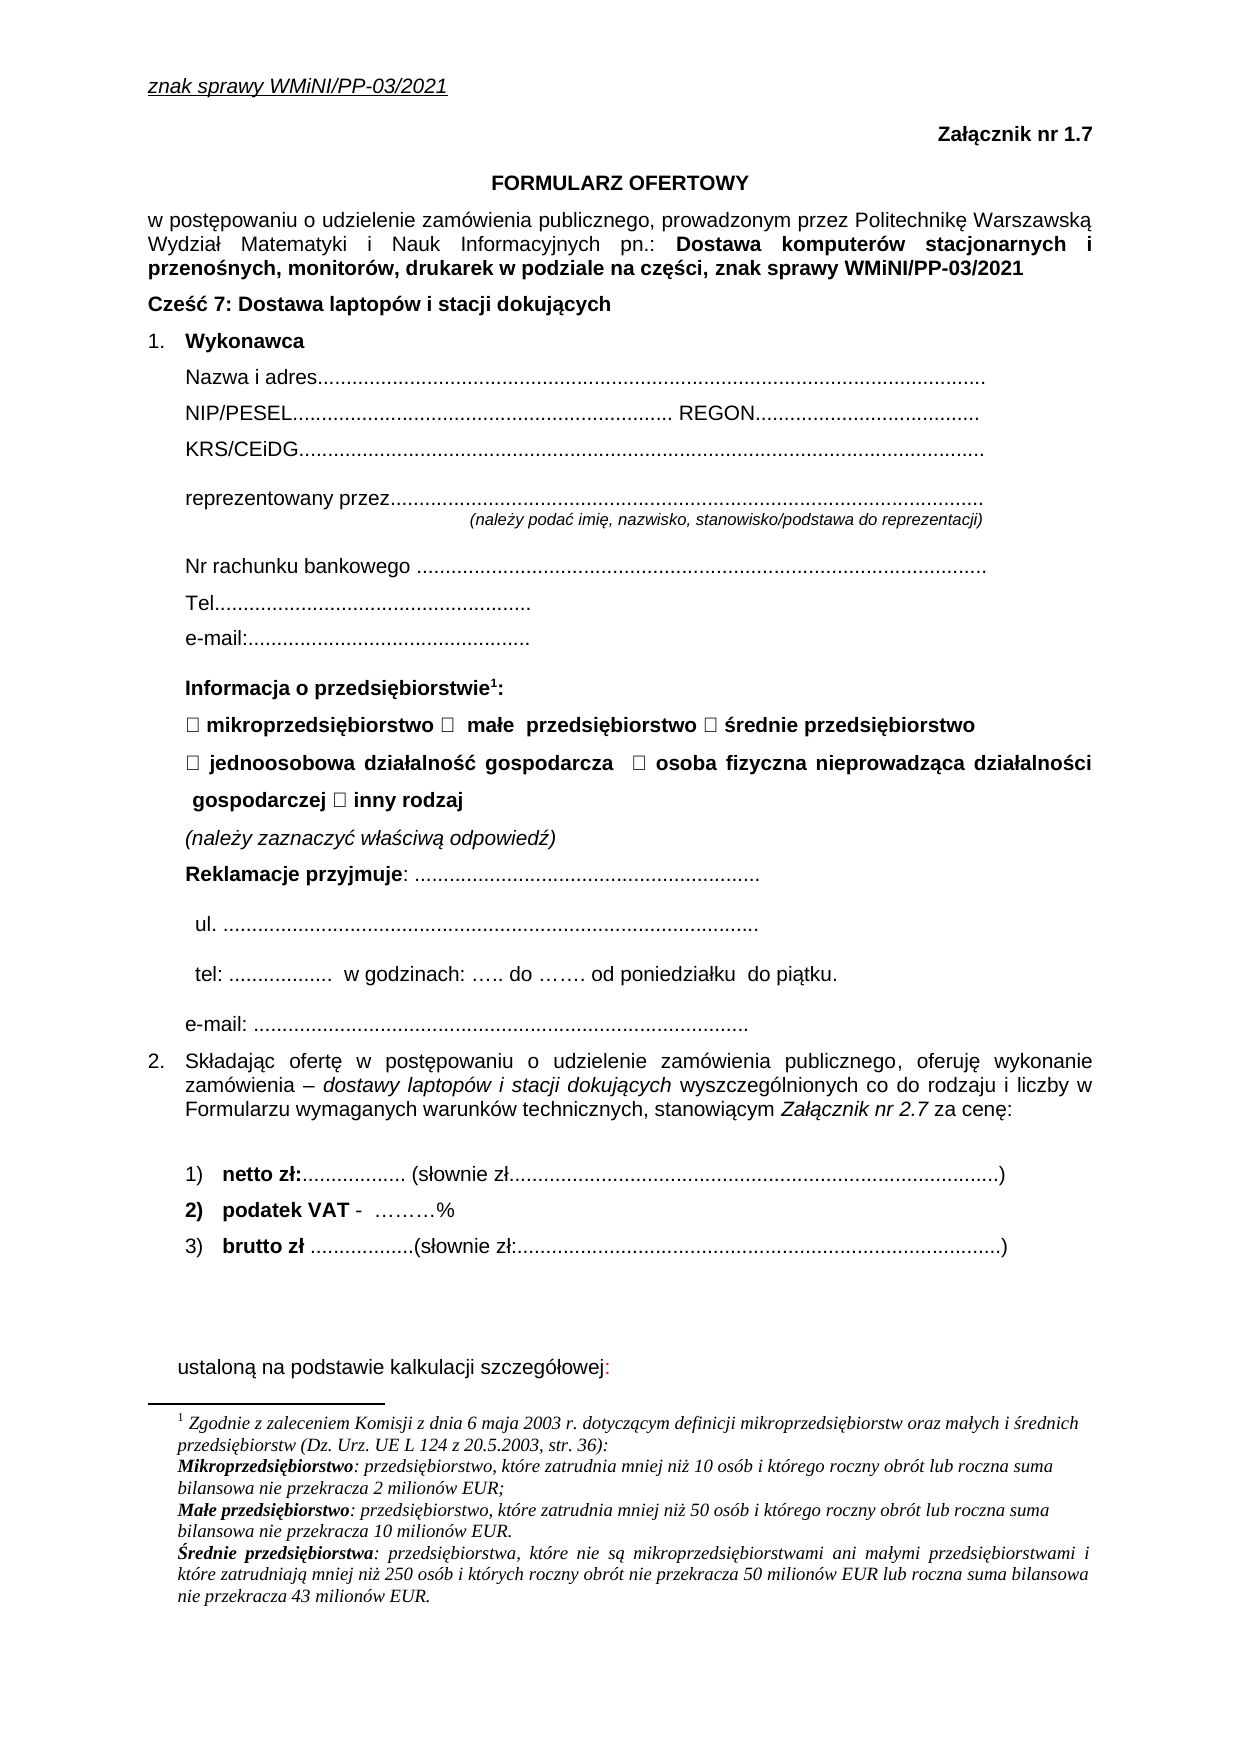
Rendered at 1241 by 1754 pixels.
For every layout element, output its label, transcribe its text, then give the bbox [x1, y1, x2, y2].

text Cześć 7: Dostawa laptopów i stacji dokujących [148, 292, 1093, 316]
text 2. Składając ofertę w postępowaniu o udzielenie zamówienia publicznego, oferuję wykonanie zamówienia – dostawy laptopów i stacji dokujących wyszczególnionych co do rodzaju i liczby w Formularzu wymaganych warunków technicznych, stanowiącym Załącznik nr 2.7 za cenę: [148, 1049, 1093, 1121]
text (należy zaznaczyć właściwą odpowiedź) [185, 812, 1093, 850]
text NIP/PESEL.................................................................. REGON....................................... [185, 401, 1093, 425]
text reprezentowany przez....................................................................................................... [185, 473, 1092, 510]
text Informacja o przedsiębiorstwie: [185, 662, 1093, 700]
text (należy podać imię, nazwisko, stanowisko/podstawa do reprezentacji) [148, 510, 1093, 529]
text Nr rachunku bankowego ................................................................................................... [185, 554, 1093, 578]
title Załącznik nr 1.7 [148, 122, 1093, 146]
text Reklamacje przyjmuje: ............................................................ [185, 862, 1093, 886]
list podatek VAT - ………% [185, 1198, 1093, 1222]
text ustaloną na podstawie kalkulacji szczegółowej: [177, 1355, 1093, 1379]
list netto zł:.................. (słownie zł.....................................................................................) [185, 1162, 1093, 1186]
text Nazwa i adres.................................................................................................................... [185, 365, 1093, 389]
list brutto zł ..................(słownie zł:....................................................................................) [185, 1234, 1093, 1258]
list Wykonawca [148, 328, 1093, 352]
text ul. ............................................................................................. [148, 899, 1093, 936]
text e-mail: ...................................................................................... [185, 999, 1093, 1036]
title FORMULARZ OFERTOWY [148, 158, 1093, 195]
text w postępowaniu o udzielenie zamówienia publicznego, prowadzonym przez Politechnikę Warszawską Wydział Matematyki i Nauk Informacyjnych pn.: Dostawa komputerów stacjonarnych i przenośnych, monitorów, drukarek w podziale na części, znak sprawy WMiNI/PP-03/2021 [148, 208, 1093, 279]
text tel: .................. w godzinach: ….. do ……. od poniedziałku do piątku. [195, 949, 1093, 986]
text e-mail:................................................. [185, 626, 1093, 650]
text  mikroprzedsiębiorstwo  małe przedsiębiorstwo  średnie przedsiębiorstwo [185, 700, 1093, 737]
text KRS/CEiDG....................................................................................................................... [185, 437, 1093, 461]
text  jednoosobowa działalność gospodarcza  osoba fizyczna nieprowadząca działalności gospodarczej  inny rodzaj [185, 737, 1093, 812]
text Tel....................................................... [185, 590, 1093, 614]
